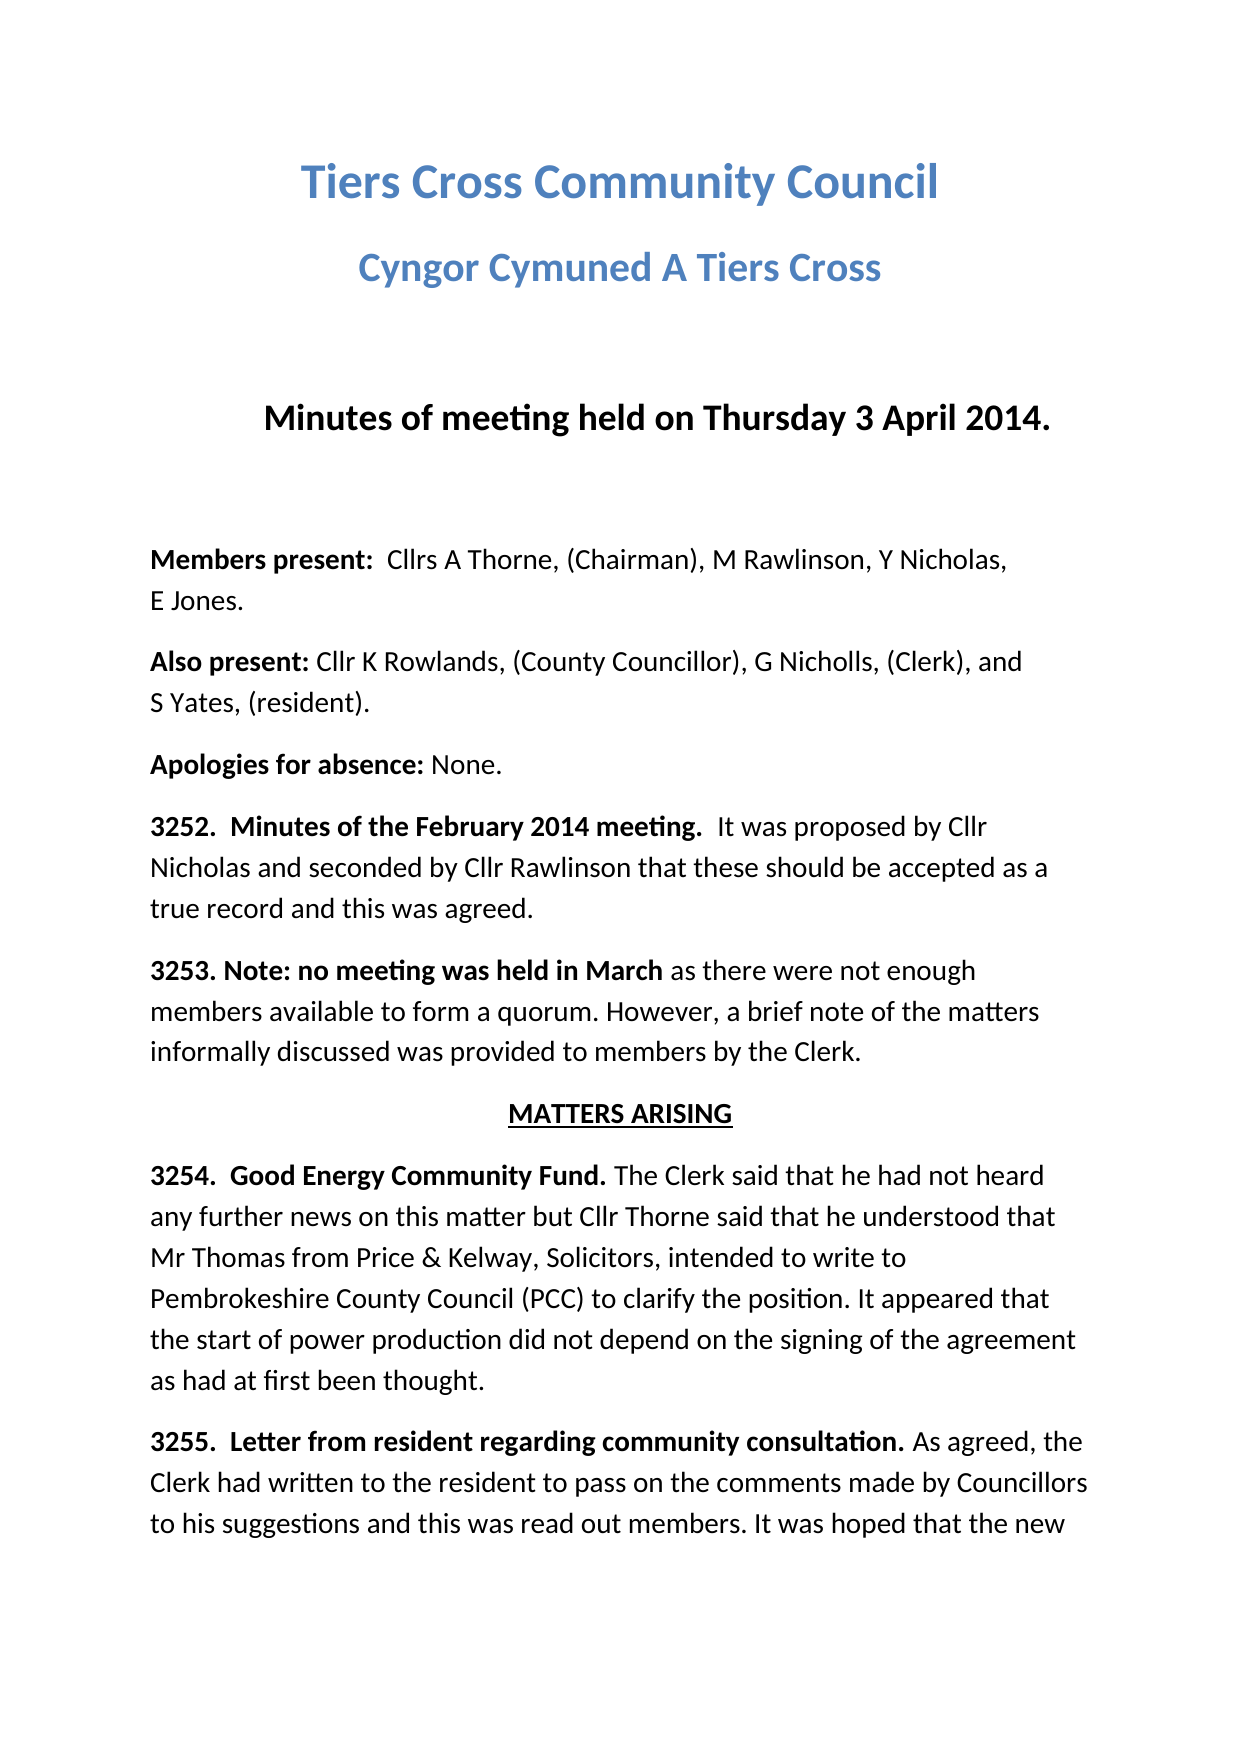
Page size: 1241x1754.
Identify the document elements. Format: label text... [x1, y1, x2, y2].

text 3252. Minutes of the February 2014 meeting. It was proposed by Cllr Nicholas and seconded by Cllr Rawlinson that these should be accepted as a true record and this was agreed. [150, 808, 1090, 926]
text Tiers Cross Community Council [150, 150, 1090, 211]
text Members present: Cllrs A Thorne, (Chairman), M Rawlinson, Y Nicholas, E Jones. [150, 541, 1090, 617]
text Minutes of meeting held on Thursday 3 April 2014. [225, 394, 1090, 439]
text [150, 1423, 1090, 1541]
text Cyngor Cymuned A Tiers Cross [150, 241, 1090, 292]
text MATTERS ARISING [150, 1095, 1090, 1131]
text Apologies for absence: None. [150, 746, 1090, 782]
text 3254. Good Energy Community Fund. The Clerk said that he had not heard any further news on this matter but Cllr Thorne said that he understood that Mr Thomas from Price & Kelway, Solicitors, intended to write to Pembrokeshire County Council (PCC) to clarify the position. It appeared that the start of power production did not depend on the signing of the agreement as had at first been thought. [150, 1157, 1090, 1397]
text Also present: Cllr K Rowlands, (County Councillor), G Nicholls, (Clerk), and S Yates, (resident). [150, 643, 1090, 720]
text 3253. Note: no meeting was held in March as there were not enough members available to form a quorum. However, a brief note of the matters informally discussed was provided to members by the Clerk. [150, 952, 1090, 1069]
